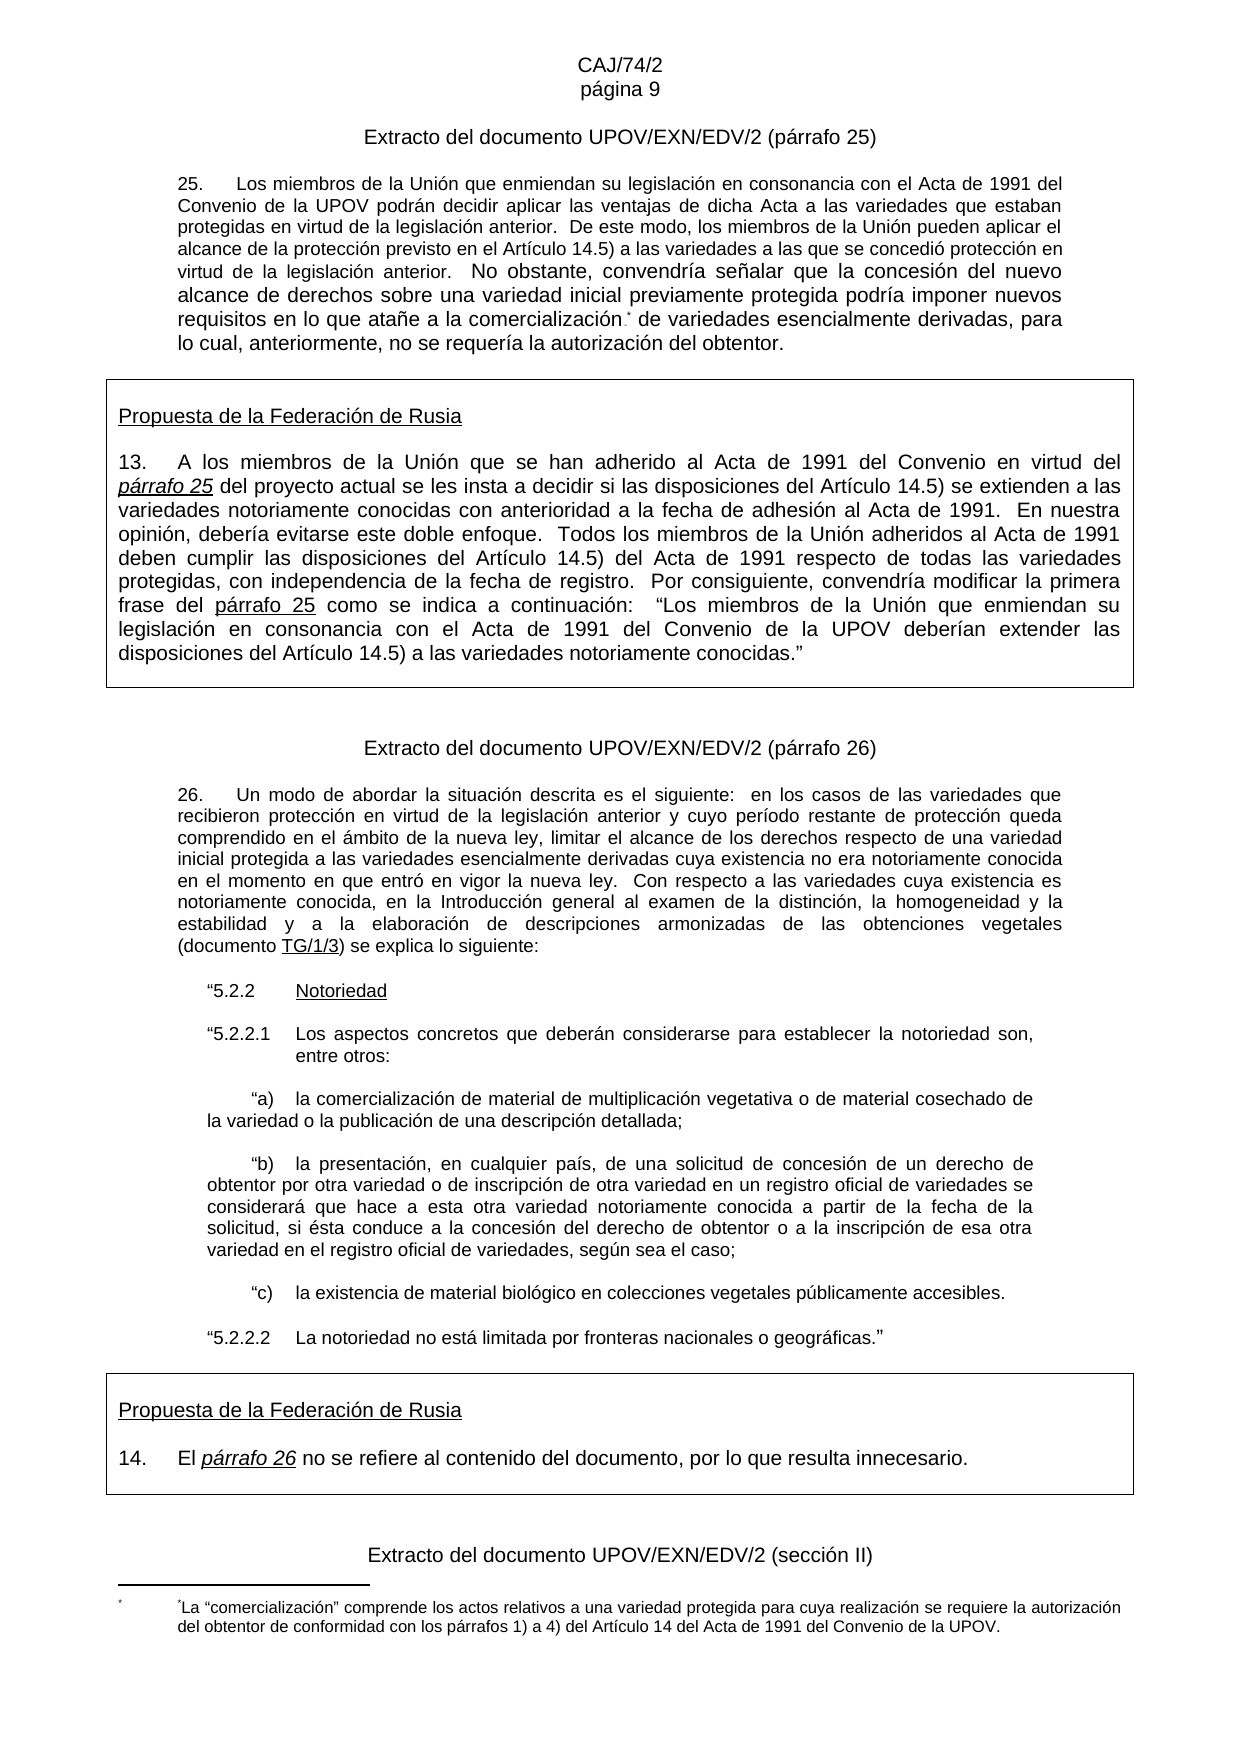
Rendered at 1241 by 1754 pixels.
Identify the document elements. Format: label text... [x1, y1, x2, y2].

text “5.2.2.2 La notoriedad no está limitada por fronteras nacionales o geográficas.” [207, 1325, 1033, 1349]
text “5.2.2.1 Los aspectos concretos que deberán considerarse para establecer la notoriedad son, entre otros: [207, 1023, 1033, 1066]
table_header Propuesta de la Federación de Rusia 13. A los miembros de la Unión que se han adherido al Acta de 1991 del Convenio en virtud del párrafo 25 del proyecto actual se les insta a decidir si las disposiciones del Artículo 14.5) se extienden a las variedades notoriamente conocidas con anterioridad a la fecha de adhesión al Acta de 1991. En nuestra opinión, debería evitarse este doble enfoque. Todos los miembros de la Unión adheridos al Acta de 1991 deben cumplir las disposiciones del Artículo 14.5) del Acta de 1991 respecto de todas las variedades protegidas, con independencia de la fecha de registro. Por consiguiente, convendría modificar la primera frase del párrafo 25 como se indica a continuación: “Los miembros de la Unión que enmiendan su legislación en consonancia con el Acta de 1991 del Convenio de la UPOV deberían extender las disposiciones del Artículo 14.5) a las variedades notoriamente conocidas.” [107, 380, 1133, 687]
text “a) la comercialización de material de multiplicación vegetativa o de material cosechado de la variedad o la publicación de una descripción detallada; [207, 1088, 1033, 1131]
text Extracto del documento UPOV/EXN/EDV/2 (párrafo 26) [118, 736, 1122, 759]
text 26. Un modo de abordar la situación descrita es el siguiente: en los casos de las variedades que recibieron protección en virtud de la legislación anterior y cuyo período restante de protección queda comprendido en el ámbito de la nueva ley, limitar el alcance de los derechos respecto de una variedad inicial protegida a las variedades esencialmente derivadas cuya existencia no era notoriamente conocida en el momento en que entró en vigor la nueva ley. Con respecto a las variedades cuya existencia es notoriamente conocida, en la Introducción general al examen de la distinción, la homogeneidad y la estabilidad y a la elaboración de descripciones armonizadas de las obtenciones vegetales (documento TG/1/3) se explica lo siguiente: [177, 783, 1063, 956]
text “c) la existencia de material biológico en colecciones vegetales públicamente accesibles. [207, 1282, 1033, 1303]
text Extracto del documento UPOV/EXN/EDV/2 (sección II) [118, 1543, 1122, 1567]
text Extracto del documento UPOV/EXN/EDV/2 (párrafo 25) [118, 125, 1122, 149]
text 25. Los miembros de la Unión que enmiendan su legislación en consonancia con el Acta de 1991 del Convenio de la UPOV podrán decidir aplicar las ventajas de dicha Acta a las variedades que estaban protegidas en virtud de la legislación anterior. De este modo, los miembros de la Unión pueden aplicar el alcance de la protección previsto en el Artículo 14.5) a las variedades a las que se concedió protección en virtud de la legislación anterior. No obstante, convendría señalar que la concesión del nuevo alcance de derechos sobre una variedad inicial previamente protegida podría imponer nuevos requisitos en lo que atañe a la comercialización10F* de variedades esencialmente derivadas, para lo cual, anteriormente, no se requería la autorización del obtentor. [177, 173, 1063, 355]
text “b) la presentación, en cualquier país, de una solicitud de concesión de un derecho de obtentor por otra variedad o de inscripción de otra variedad en un registro oficial de variedades se considerará que hace a esta otra variedad notoriamente conocida a partir de la fecha de la solicitud, si ésta conduce a la concesión del derecho de obtentor o a la inscripción de esa otra variedad en el registro oficial de variedades, según sea el caso; [207, 1152, 1033, 1260]
text “5.2.2 Notoriedad [207, 980, 1033, 1002]
table_header Propuesta de la Federación de Rusia 14. El párrafo 26 no se refiere al contenido del documento, por lo que resulta innecesario. [107, 1374, 1133, 1494]
